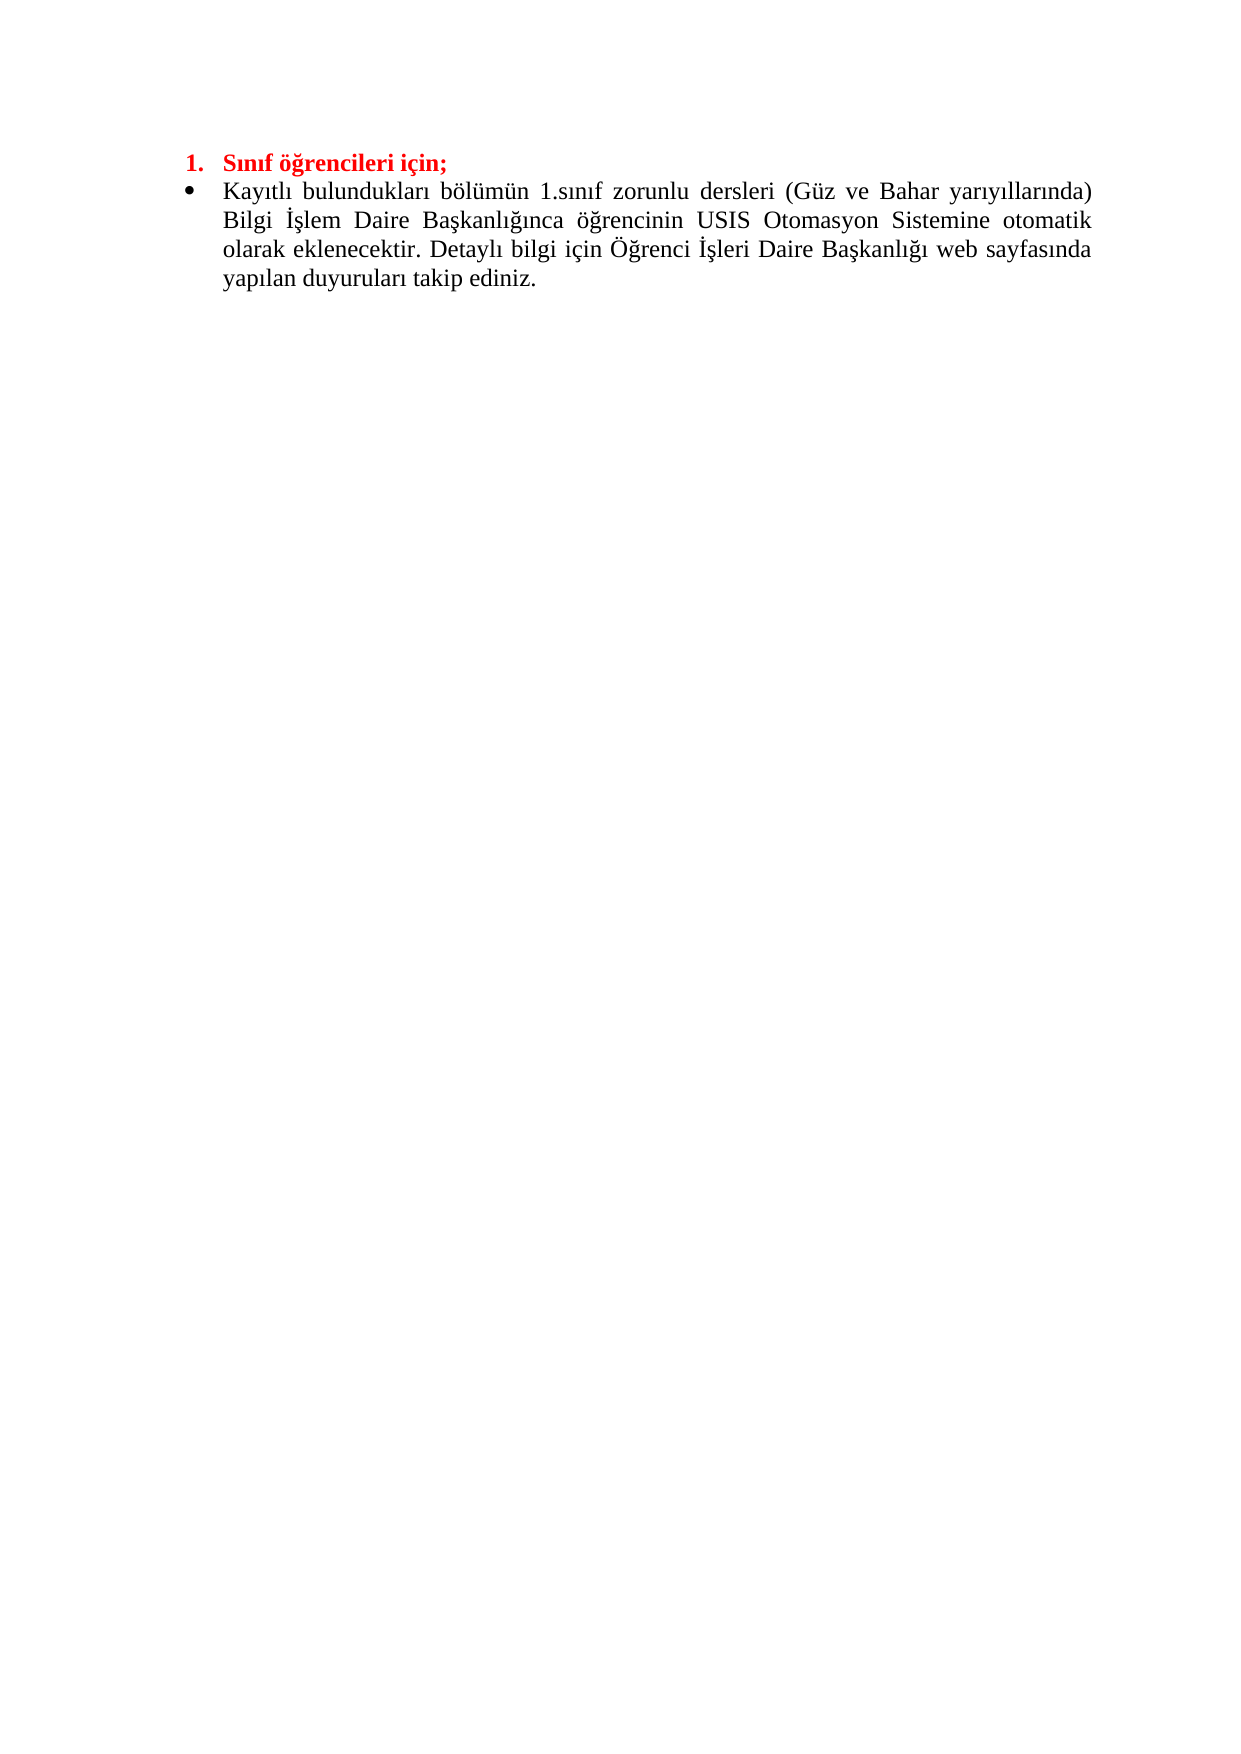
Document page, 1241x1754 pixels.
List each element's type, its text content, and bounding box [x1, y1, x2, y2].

list Kayıtlı bulundukları bölümün 1.sınıf zorunlu dersleri (Güz ve Bahar yarıyıllarında) Bilgi İşlem Daire Başkanlığınca öğrencinin USIS Otomasyon Sistemine otomatik olarak eklenecektir. Detaylı bilgi için Öğrenci İşleri Daire Başkanlığı web sayfasında yapılan duyuruları takip ediniz. [185, 176, 1093, 291]
list Sınıf öğrencileri için; [185, 148, 1093, 176]
